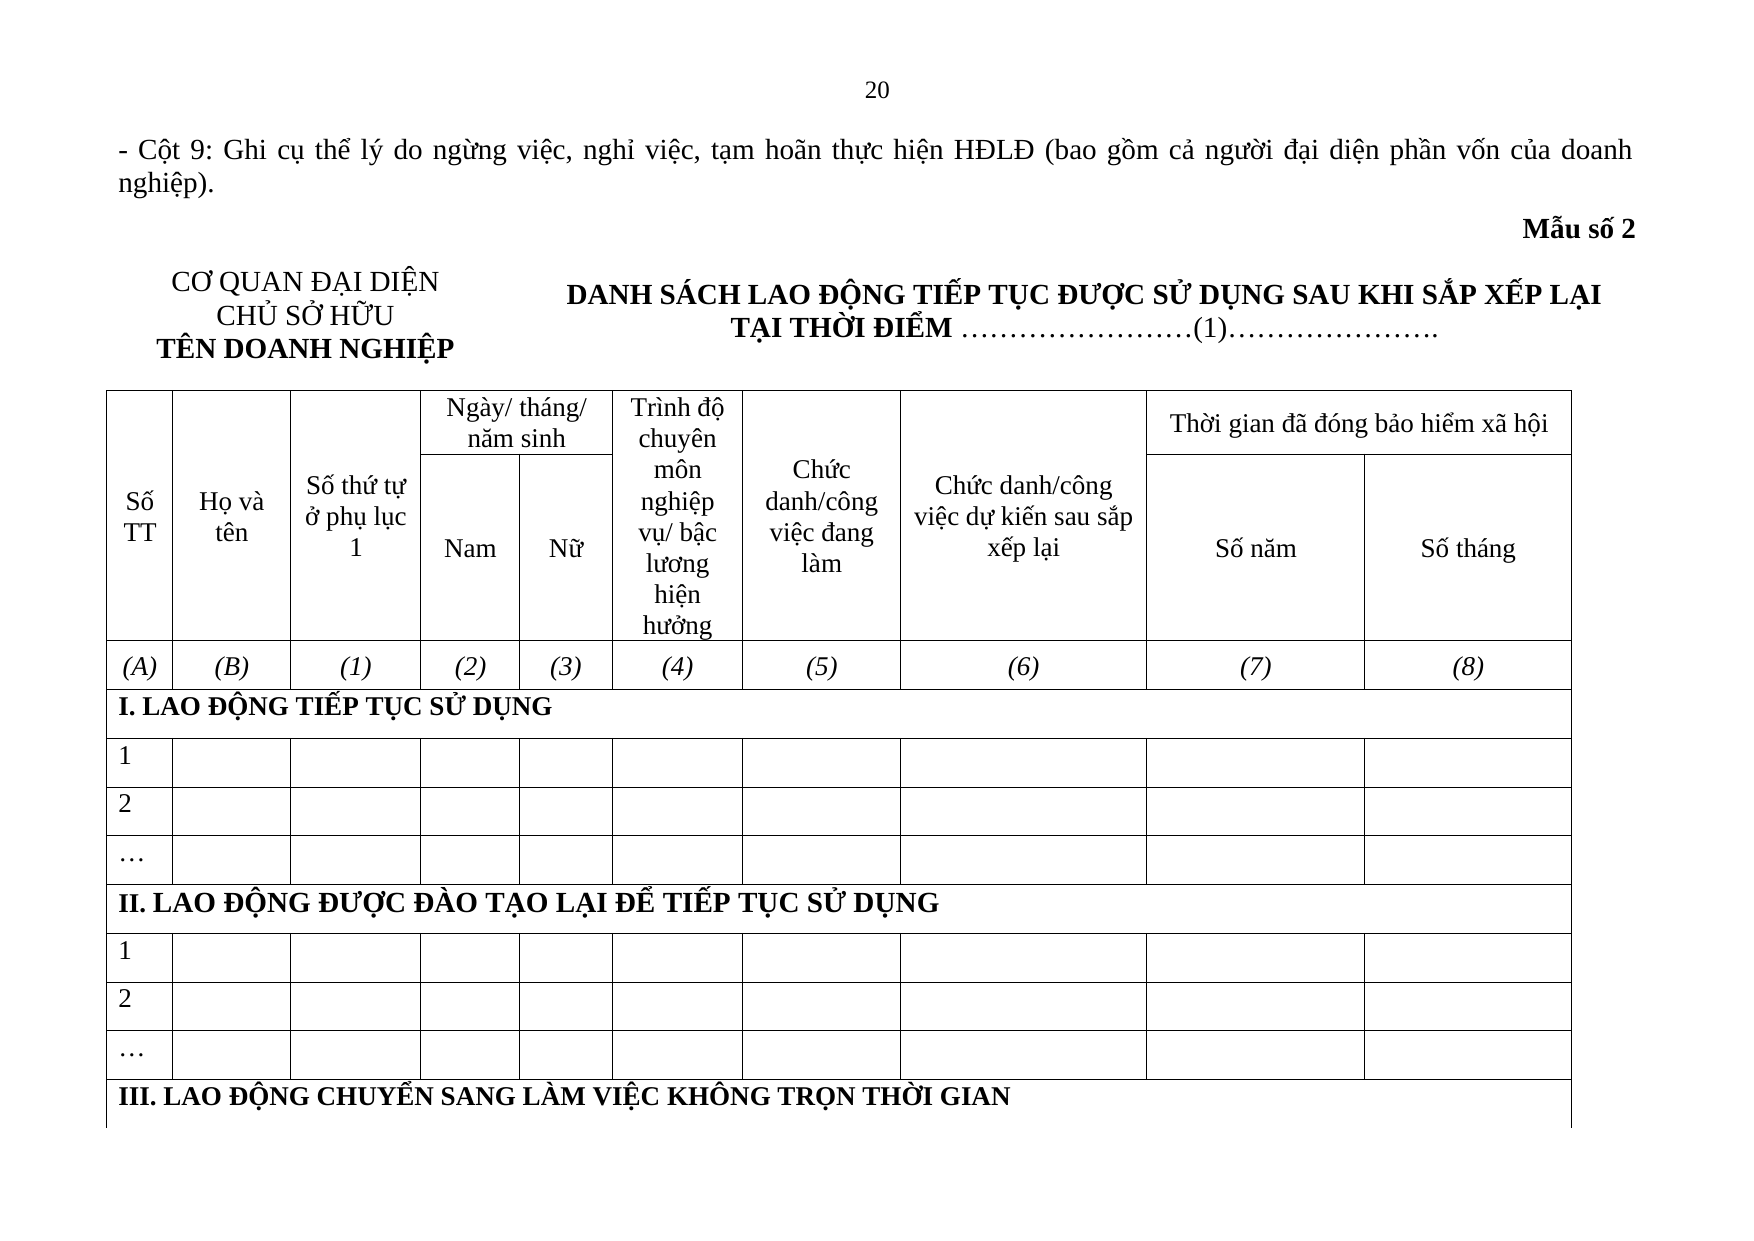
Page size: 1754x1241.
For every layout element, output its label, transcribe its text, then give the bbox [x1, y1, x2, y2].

table_cell [1147, 934, 1364, 982]
table_cell [613, 934, 742, 982]
table_cell [421, 836, 519, 884]
table_cell [1147, 788, 1364, 835]
table_cell (5) [743, 641, 900, 689]
table_header CƠ QUAN ĐẠI DIỆN CHỦ SỞ HỮU TÊN DOANH NGHIỆP [107, 265, 503, 390]
table_cell [901, 836, 1146, 884]
table_cell [291, 836, 420, 884]
table_cell [173, 739, 290, 787]
table_cell Thời gian đã đóng bảo hiểm xã hội [1147, 391, 1571, 453]
table_cell [291, 934, 420, 982]
table_cell [520, 983, 612, 1030]
table_cell … [107, 836, 172, 884]
table_cell [291, 739, 420, 787]
table_cell [901, 739, 1146, 787]
text - Cột 9: Ghi cụ thể lý do ngừng việc, nghỉ việc, tạm hoãn thực hiện HĐLĐ (bao gồm cả người đại diện phần vốn của doanh nghiệp). [118, 132, 1636, 199]
table_cell [520, 788, 612, 835]
table_cell [520, 739, 612, 787]
table_cell [743, 739, 900, 787]
table_cell [613, 836, 742, 884]
table_cell Nam [421, 455, 519, 640]
table_cell [173, 1031, 290, 1079]
table_cell [421, 739, 519, 787]
table_cell (6) [901, 641, 1146, 689]
table_cell 2 [107, 788, 172, 835]
table_cell [743, 788, 900, 835]
table_cell Chức danh/công việc đang làm [743, 391, 900, 640]
table_cell [173, 788, 290, 835]
table_cell Họ và tên [173, 391, 290, 640]
table_cell Số TT [107, 391, 172, 640]
table_cell Trình độ chuyên môn nghiệp vụ/ bậc lương hiện hưởng [613, 391, 742, 640]
table_cell [1365, 788, 1571, 835]
table_cell [743, 934, 900, 982]
table_cell [421, 788, 519, 835]
table_cell Số năm [1147, 455, 1364, 640]
table_cell [613, 1031, 742, 1079]
table_cell … [107, 1031, 172, 1079]
table_cell (A) [107, 641, 172, 689]
table_cell (B) [173, 641, 290, 689]
table_cell [901, 788, 1146, 835]
table_cell [743, 1031, 900, 1079]
table_cell [520, 836, 612, 884]
table_cell 1 [107, 934, 172, 982]
table_header DANH SÁCH LAO ĐỘNG TIẾP TỤC ĐƯỢC SỬ DỤNG SAU KHI SẮP XẾP LẠI TẠI THỜI ĐIỂM ……………………(1)…………………. [504, 265, 1665, 390]
table_cell (7) [1147, 641, 1364, 689]
table_cell II. LAO ĐỘNG ĐƯỢC ĐÀO TẠO LẠI ĐỂ TIẾP TỤC SỬ DỤNG [107, 885, 1571, 933]
table_cell [520, 1031, 612, 1079]
table_cell Ngày/ tháng/ năm sinh [421, 391, 612, 453]
table_cell [421, 1031, 519, 1079]
table_cell [1147, 1031, 1364, 1079]
table_cell [1147, 739, 1364, 787]
table_cell [743, 983, 900, 1030]
table_cell [421, 934, 519, 982]
table_cell Nữ [520, 455, 612, 640]
table_cell [901, 983, 1146, 1030]
table_cell [613, 788, 742, 835]
table_cell [901, 934, 1146, 982]
table_cell Số tháng [1365, 455, 1571, 640]
table_cell (1) [291, 641, 420, 689]
table_cell [1365, 836, 1571, 884]
table_cell [173, 836, 290, 884]
table_cell [173, 934, 290, 982]
table_cell (2) [421, 641, 519, 689]
table_cell I. LAO ĐỘNG TIẾP TỤC SỬ DỤNG [107, 690, 1571, 738]
table_cell [1147, 836, 1364, 884]
table_cell [173, 983, 290, 1030]
table_cell 2 [107, 983, 172, 1030]
table_cell Chức danh/công việc dự kiến sau sắp xếp lại [901, 391, 1146, 640]
table_cell Số thứ tự ở phụ lục 1 [291, 391, 420, 640]
table_cell [1147, 983, 1364, 1030]
table_cell [291, 788, 420, 835]
table_cell [901, 1031, 1146, 1079]
table_cell [520, 934, 612, 982]
table_cell (4) [613, 641, 742, 689]
table_cell [1365, 934, 1571, 982]
table_cell III. LAO ĐỘNG CHUYỂN SANG LÀM VIỆC KHÔNG TRỌN THỜI GIAN [107, 1080, 1571, 1128]
table_cell [613, 983, 742, 1030]
table_cell [613, 739, 742, 787]
table_cell [743, 836, 900, 884]
table_cell [1365, 983, 1571, 1030]
table_cell [1365, 1031, 1571, 1079]
table_cell [421, 983, 519, 1030]
table_cell [1365, 739, 1571, 787]
text Mẫu số 2 [118, 212, 1636, 245]
table_cell [291, 1031, 420, 1079]
table_cell (8) [1365, 641, 1571, 689]
table_cell [291, 983, 420, 1030]
table_cell (3) [520, 641, 612, 689]
table_cell 1 [107, 739, 172, 787]
